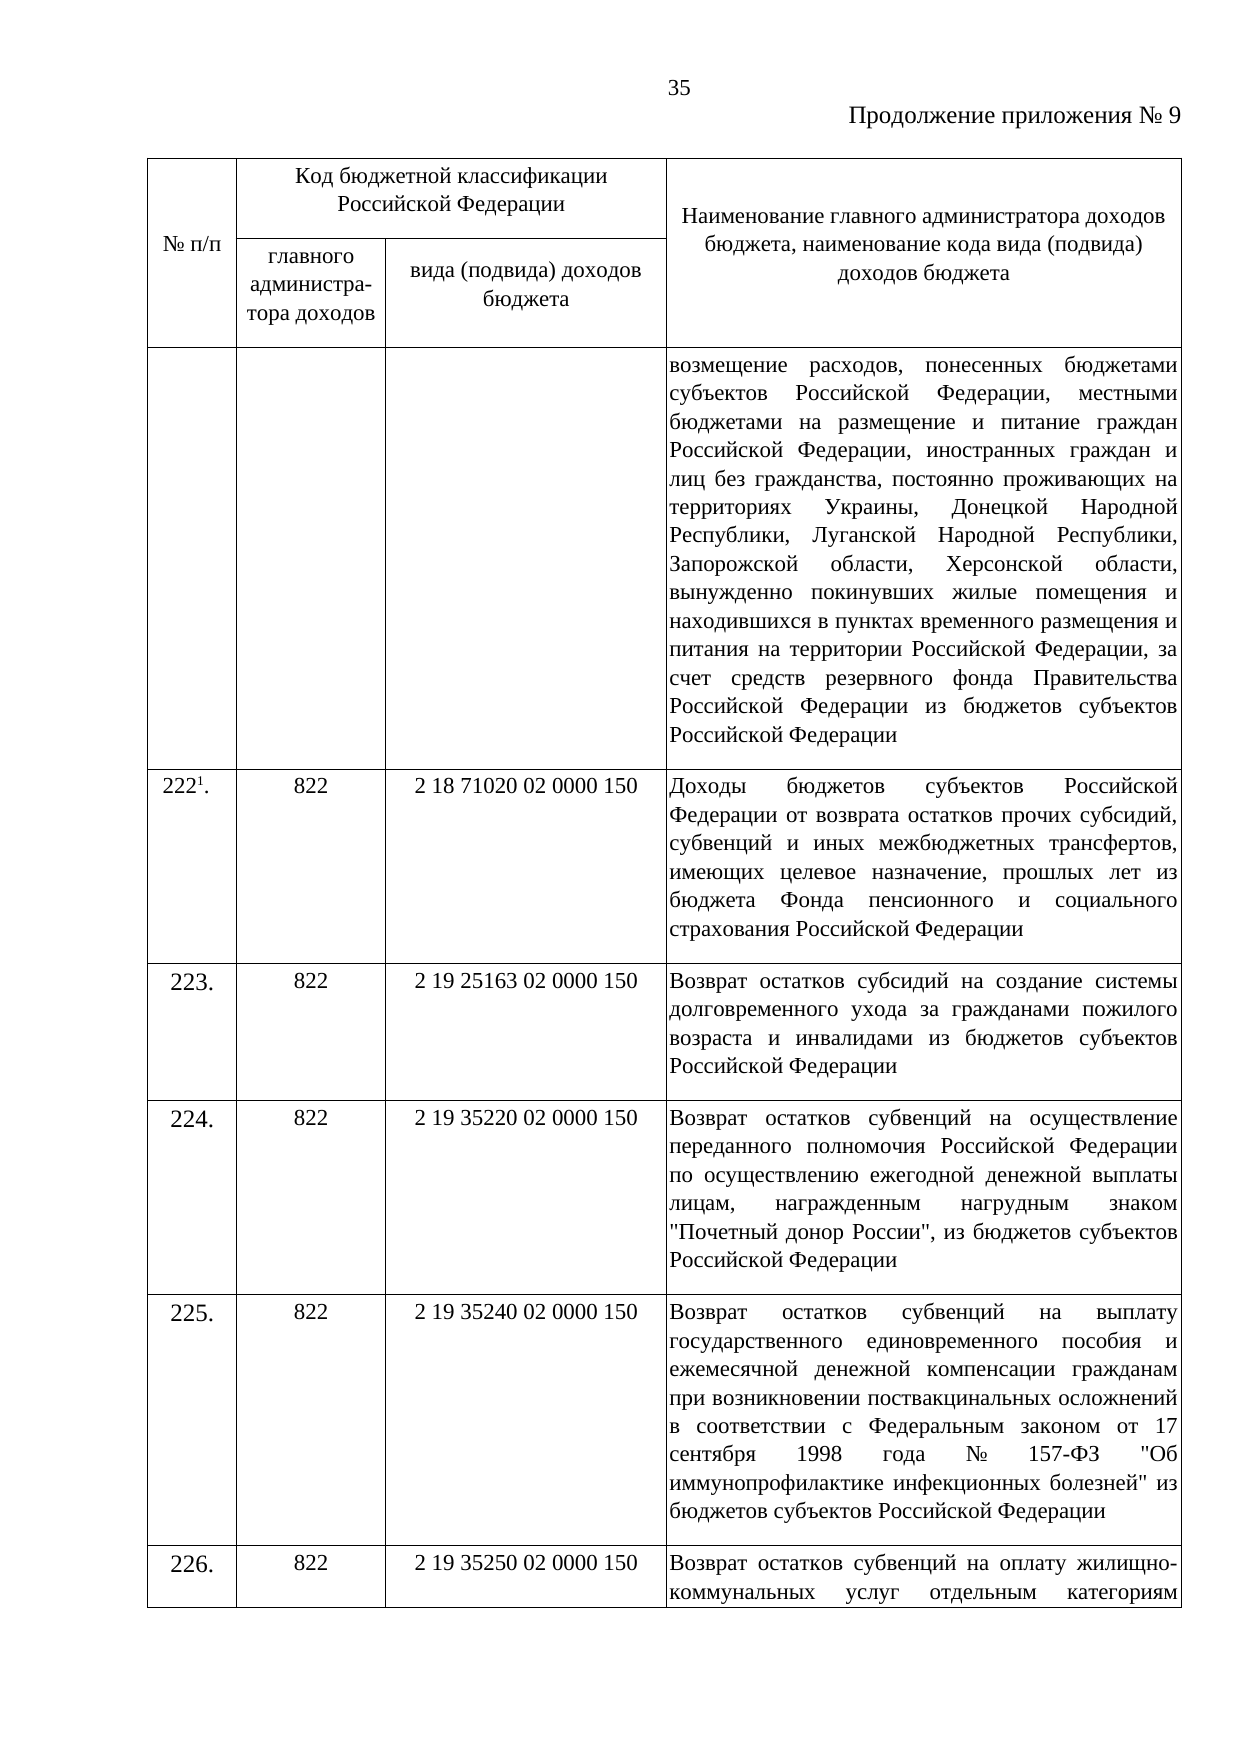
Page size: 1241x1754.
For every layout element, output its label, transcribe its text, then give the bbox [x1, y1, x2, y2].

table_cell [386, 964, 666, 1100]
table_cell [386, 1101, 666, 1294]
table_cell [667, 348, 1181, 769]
table_header Код бюджетной классификации Российской Федерации [237, 159, 666, 238]
table_header Наименование главного администратора доходов бюджета, наименование кода вида (подвида) доходов бюджета [667, 159, 1181, 347]
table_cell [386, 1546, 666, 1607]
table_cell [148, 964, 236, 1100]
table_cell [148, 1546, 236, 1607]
table_cell главного администра-тора доходов [237, 239, 385, 347]
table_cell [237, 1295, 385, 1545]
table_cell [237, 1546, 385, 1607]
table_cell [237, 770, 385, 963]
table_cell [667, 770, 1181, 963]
table_cell вида (подвида) доходов бюджета [386, 239, 666, 347]
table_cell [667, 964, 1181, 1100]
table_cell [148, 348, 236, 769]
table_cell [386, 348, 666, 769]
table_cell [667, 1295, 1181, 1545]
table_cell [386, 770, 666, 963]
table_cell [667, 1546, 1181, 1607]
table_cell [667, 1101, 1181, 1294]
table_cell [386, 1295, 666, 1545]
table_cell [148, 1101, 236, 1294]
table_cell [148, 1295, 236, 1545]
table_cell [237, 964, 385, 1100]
table_header № п/п [148, 159, 236, 347]
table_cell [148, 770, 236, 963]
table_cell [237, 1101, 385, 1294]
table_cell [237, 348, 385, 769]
